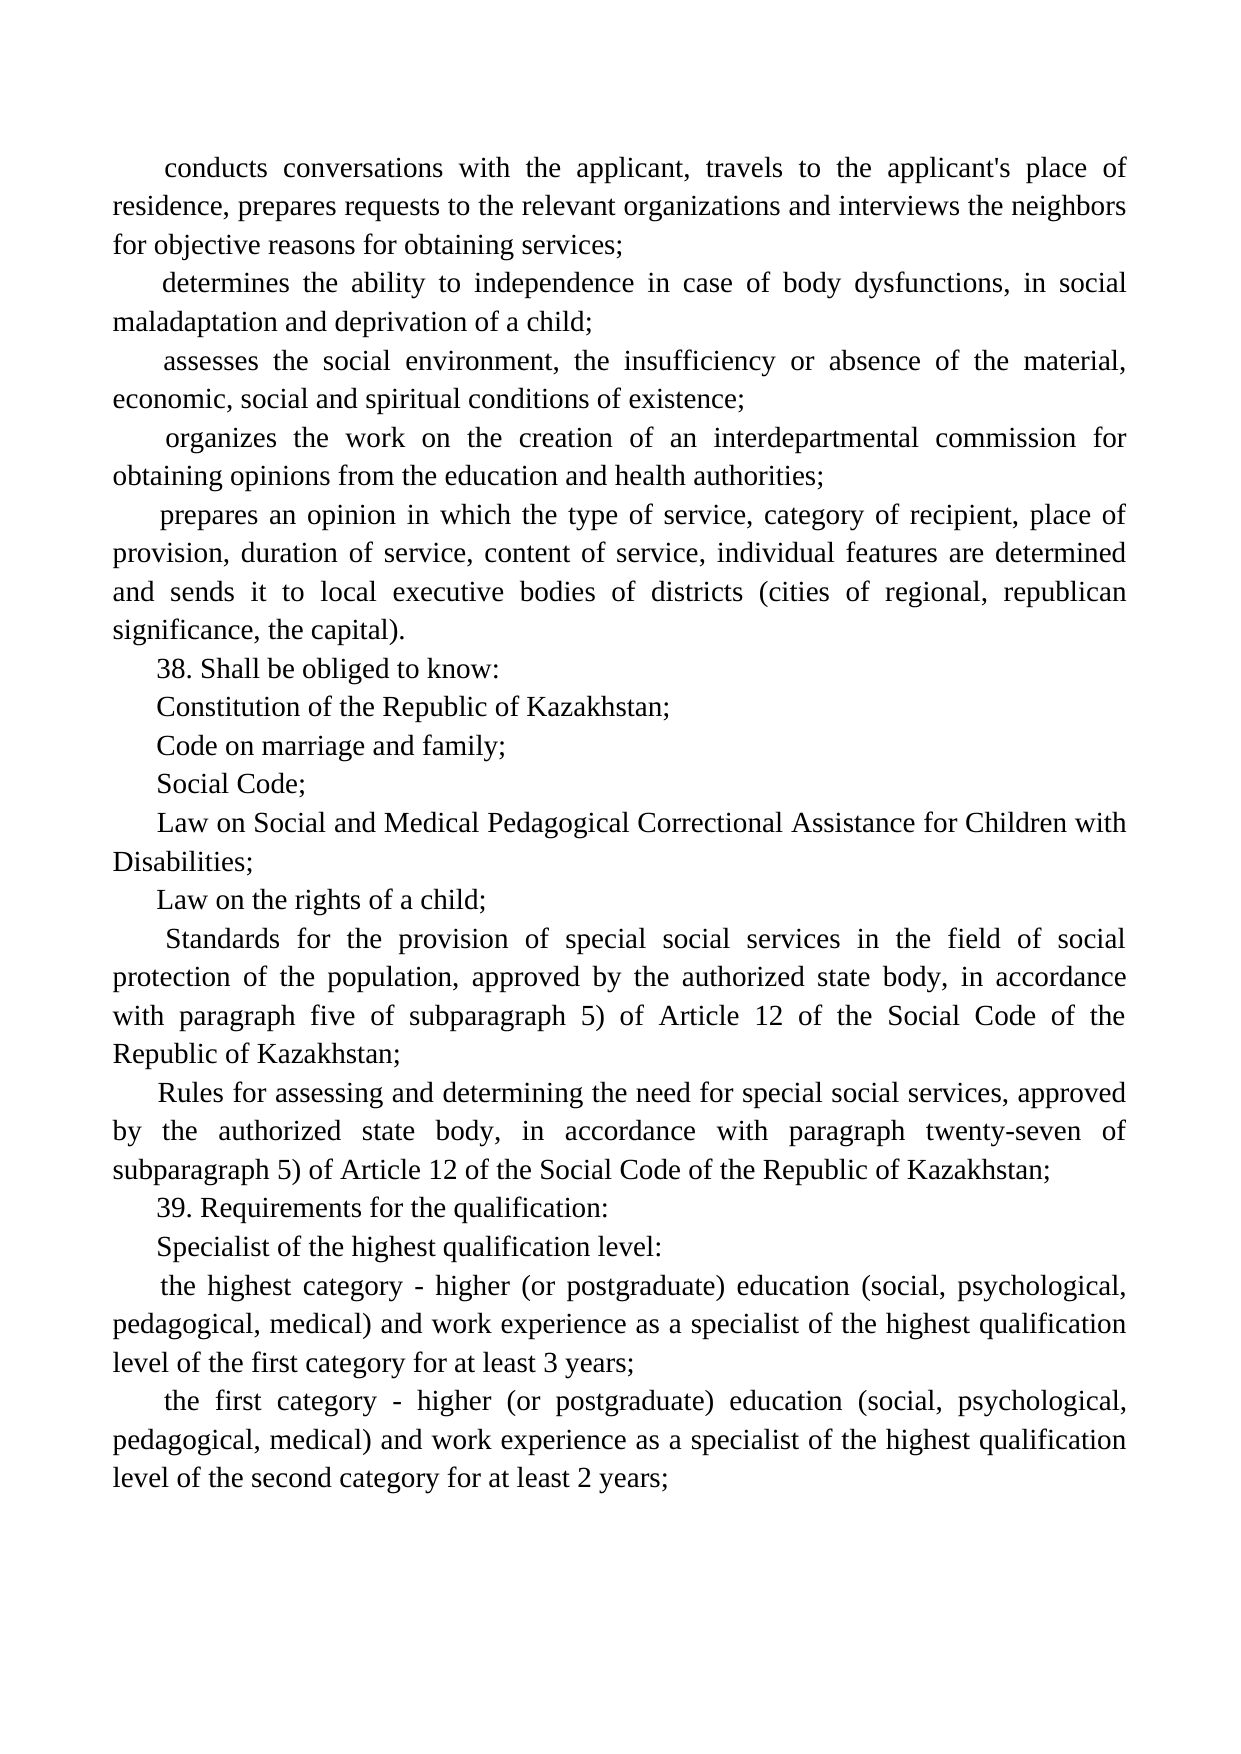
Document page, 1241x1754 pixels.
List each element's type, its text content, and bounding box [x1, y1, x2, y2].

text Law on Social and Medical Pedagogical Correctional Assistance for Children with Disabilities; [112, 805, 1128, 877]
text Law on the rights of a child; [112, 882, 1128, 916]
text 39. Requirements for the qualification: [112, 1191, 1128, 1224]
text conducts conversations with the applicant, travels to the applicant's place of residence, prepares requests to the relevant organizations and interviews the neighbors for objective reasons for obtaining services; [112, 150, 1128, 261]
text the first category - higher (or postgraduate) education (social, psychological, pedagogical, medical) and work experience as a specialist of the highest qualification level of the second category for at least 2 years; [112, 1383, 1128, 1494]
text Code on marriage and family; [112, 728, 1128, 762]
text assesses the social environment, the insufficiency or absence of the material, economic, social and spiritual conditions of existence; [112, 343, 1128, 415]
text Constitution of the Republic of Kazakhstan; [112, 689, 1128, 723]
text 38. Shall be obliged to know: [112, 651, 1128, 684]
text Social Code; [112, 767, 1128, 800]
text organizes the work on the creation of an interdepartmental commission for obtaining opinions from the education and health authorities; [112, 420, 1128, 492]
text Specialist of the highest qualification level: [112, 1229, 1128, 1263]
text the highest category - higher (or postgraduate) education (social, psychological, pedagogical, medical) and work experience as a specialist of the highest qualification level of the first category for at least 3 years; [112, 1268, 1128, 1378]
text prepares an opinion in which the type of service, category of recipient, place of provision, duration of service, content of service, individual features are determined and sends it to local executive bodies of districts (cities of regional, republican significance, the capital). [112, 497, 1128, 646]
text Rules for assessing and determining the need for special social services, approved by the authorized state body, in accordance with paragraph twenty-seven of subparagraph 5) of Article 12 of the Social Code of the Republic of Kazakhstan; [112, 1075, 1128, 1186]
text determines the ability to independence in case of body dysfunctions, in social maladaptation and deprivation of a child; [112, 266, 1128, 338]
text Standards for the provision of special social services in the field of social protection of the population, approved by the authorized state body, in accordance with paragraph five of subparagraph 5) of Article 12 of the Social Code of the Republic of Kazakhstan; [112, 921, 1128, 1070]
